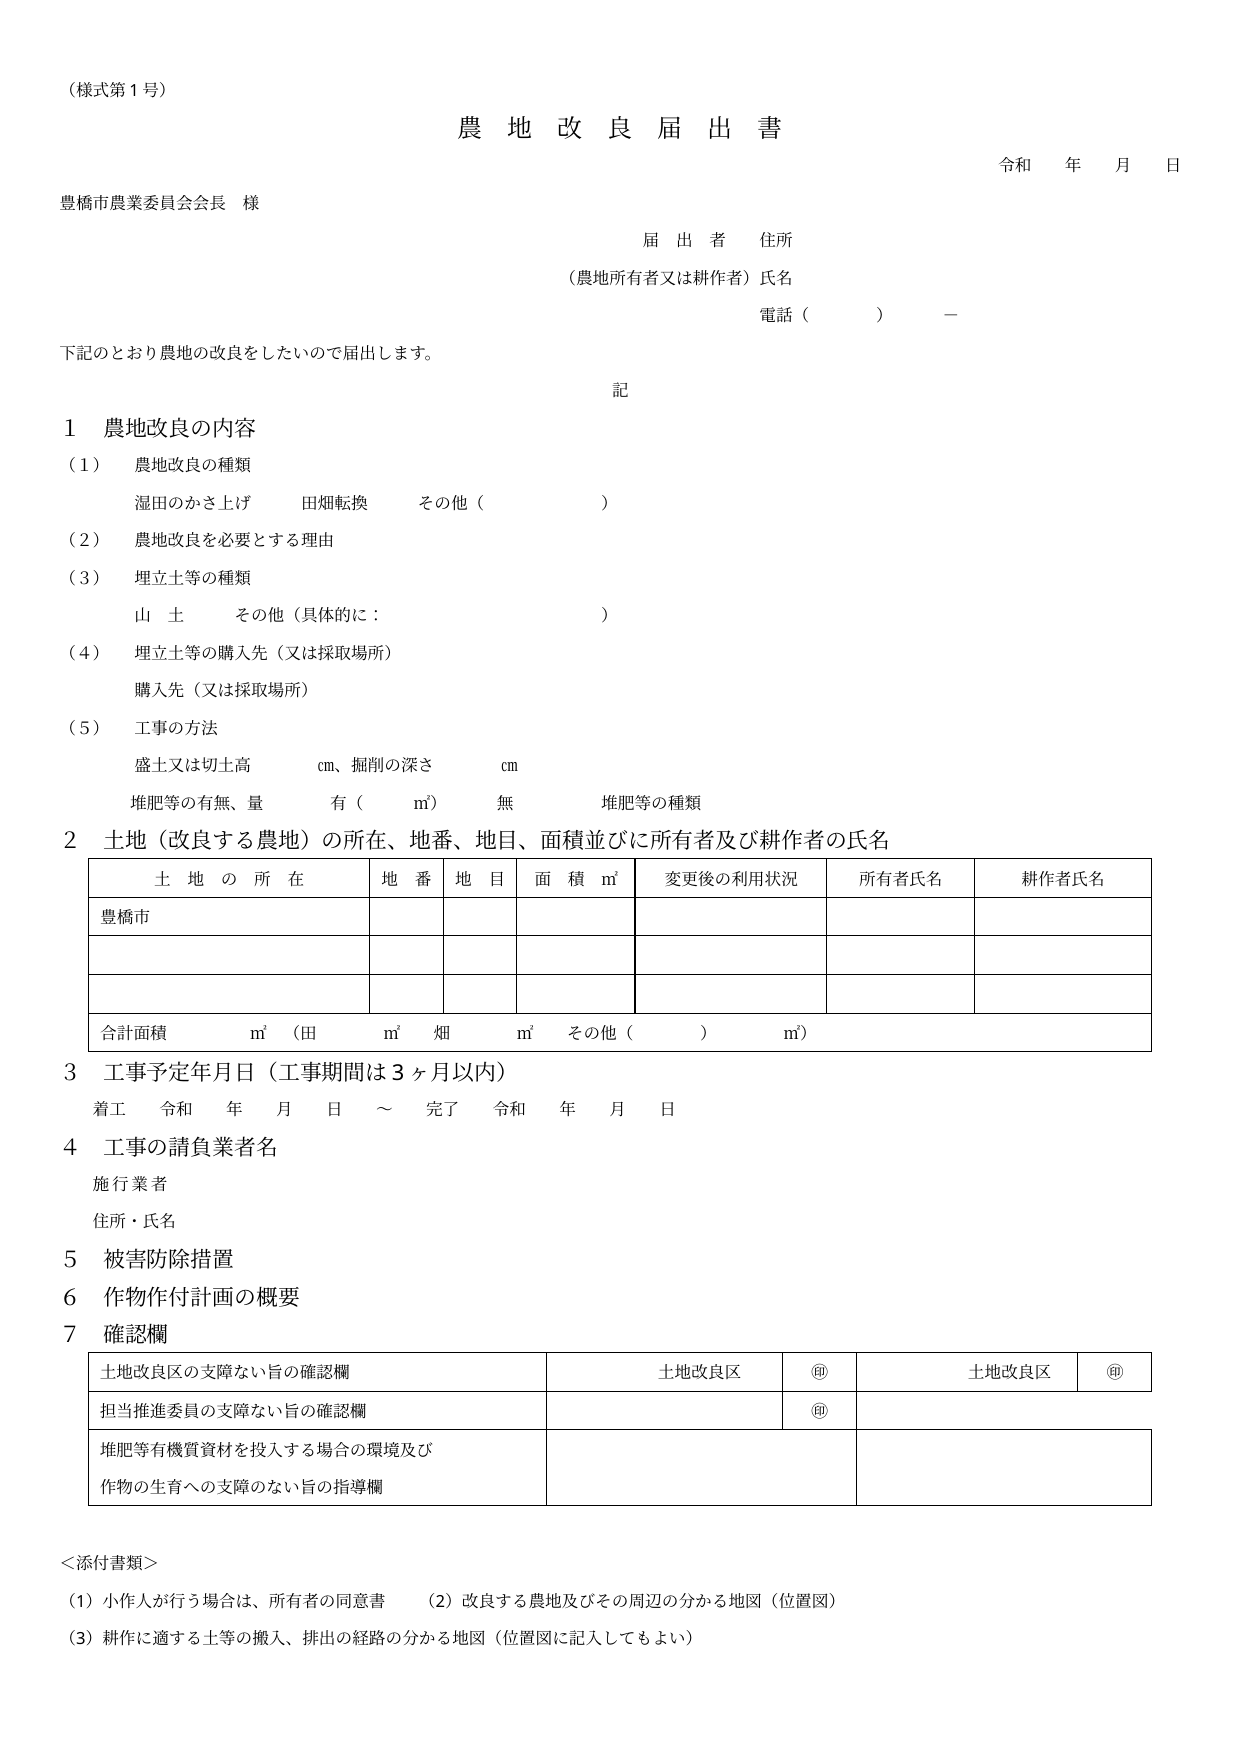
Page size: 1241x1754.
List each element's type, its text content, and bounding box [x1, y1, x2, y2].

table_header 変更後の利用状況 [636, 859, 826, 897]
table_header 土地改良区の支障ない旨の確認欄 [89, 1353, 546, 1391]
table_cell 堆肥等有機質資材を投入する場合の環境及び 作物の生育への支障のない旨の指導欄 [89, 1430, 546, 1505]
table_cell ㊞ [783, 1392, 856, 1429]
table_cell 豊橋市 [89, 898, 369, 935]
table_cell [636, 936, 826, 974]
text 令和 年 月 日 [59, 146, 1181, 183]
text （1）小作人が行う場合は、所有者の同意書 （2）改良する農地及びその周辺の分かる地図（位置図） [59, 1581, 1181, 1619]
list 埋立土等の購入先（又は採取場所） [59, 633, 1181, 671]
table_cell [975, 898, 1151, 935]
table_cell [975, 975, 1151, 1012]
table_header 地 番 [370, 859, 443, 897]
table_cell [547, 1430, 856, 1505]
table_cell [827, 975, 974, 1012]
text ７ 確認欄 [59, 1314, 1181, 1352]
table_cell [89, 936, 369, 974]
list 湿田のかさ上げ 田畑転換 その他（ ） [134, 483, 1181, 521]
subtitle 記 [59, 371, 1181, 408]
table_cell [444, 975, 516, 1012]
text 農 地 改 良 届 出 書 [59, 108, 1181, 146]
table_header 耕作者氏名 [975, 859, 1151, 897]
text ３ 工事予定年月日（工事期間は3ヶ月以内） [59, 1052, 1181, 1089]
text 堆肥等の有無、量 有（ ㎡） 無 堆肥等の種類 [59, 783, 1181, 821]
list 盛土又は切土高 ㎝、掘削の深さ ㎝ [134, 746, 1181, 783]
list 農地改良の種類 [59, 446, 1181, 483]
table_cell [517, 975, 634, 1012]
table_header 面 積 ㎡ [517, 859, 634, 897]
table_cell [370, 898, 443, 935]
text ５ 被害防除措置 [59, 1239, 1181, 1277]
list 山 土 その他（具体的に： ） [134, 596, 1181, 633]
text （3）耕作に適する土等の搬入、排出の経路の分かる地図（位置図に記入してもよい） [59, 1619, 1181, 1656]
table_header 土地改良区 [857, 1353, 1077, 1391]
table_cell [370, 936, 443, 974]
text ４ 工事の請負業者名 [59, 1127, 1181, 1164]
text 施行業者 [59, 1164, 1181, 1202]
table_cell [827, 898, 974, 935]
list 農地改良を必要とする理由 [59, 521, 1181, 558]
table_cell [857, 1430, 1151, 1505]
list 埋立土等の種類 [59, 558, 1181, 596]
table_cell [444, 898, 516, 935]
table_header 地 目 [444, 859, 516, 897]
table_cell [547, 1392, 782, 1429]
text 電話（ ） － [59, 296, 1181, 333]
list 工事の方法 [59, 708, 1181, 746]
text ＜添付書類＞ [59, 1544, 1181, 1581]
table_cell [857, 1392, 1152, 1429]
table_cell [370, 975, 443, 1012]
text （農地所有者又は耕作者）氏名 [59, 258, 1181, 296]
table_cell [89, 975, 369, 1012]
table_cell [444, 936, 516, 974]
table_cell [517, 898, 634, 935]
table_cell [636, 898, 826, 935]
table_header 土地改良区 [547, 1353, 782, 1391]
table_cell 合計面積 ㎡ （田 ㎡ 畑 ㎡ その他（ ） ㎡） [89, 1014, 1151, 1051]
table_header 土 地 の 所 在 [89, 859, 369, 897]
table_cell [636, 975, 826, 1012]
text 下記のとおり農地の改良をしたいので届出します。 [59, 333, 1181, 371]
table_header ㊞ [783, 1353, 856, 1391]
text 豊橋市農業委員会会長 様 [59, 183, 1181, 221]
list 購入先（又は採取場所） [134, 671, 1181, 708]
table_cell [517, 936, 634, 974]
text 住所・氏名 [59, 1202, 1181, 1239]
table_header ㊞ [1078, 1353, 1151, 1391]
table_cell 担当推進委員の支障ない旨の確認欄 [89, 1392, 546, 1429]
table_header 所有者氏名 [827, 859, 974, 897]
table_cell [975, 936, 1151, 974]
text （様式第1号） [59, 71, 1181, 108]
text １ 農地改良の内容 [59, 408, 1181, 446]
table_cell [827, 936, 974, 974]
text 着工 令和 年 月 日 ～ 完了 令和 年 月 日 [59, 1089, 1181, 1127]
text 届 出 者 住所 [59, 221, 1181, 258]
text ２ 土地（改良する農地）の所在、地番、地目、面積並びに所有者及び耕作者の氏名 [59, 821, 1181, 858]
text ６ 作物作付計画の概要 [59, 1277, 1181, 1314]
